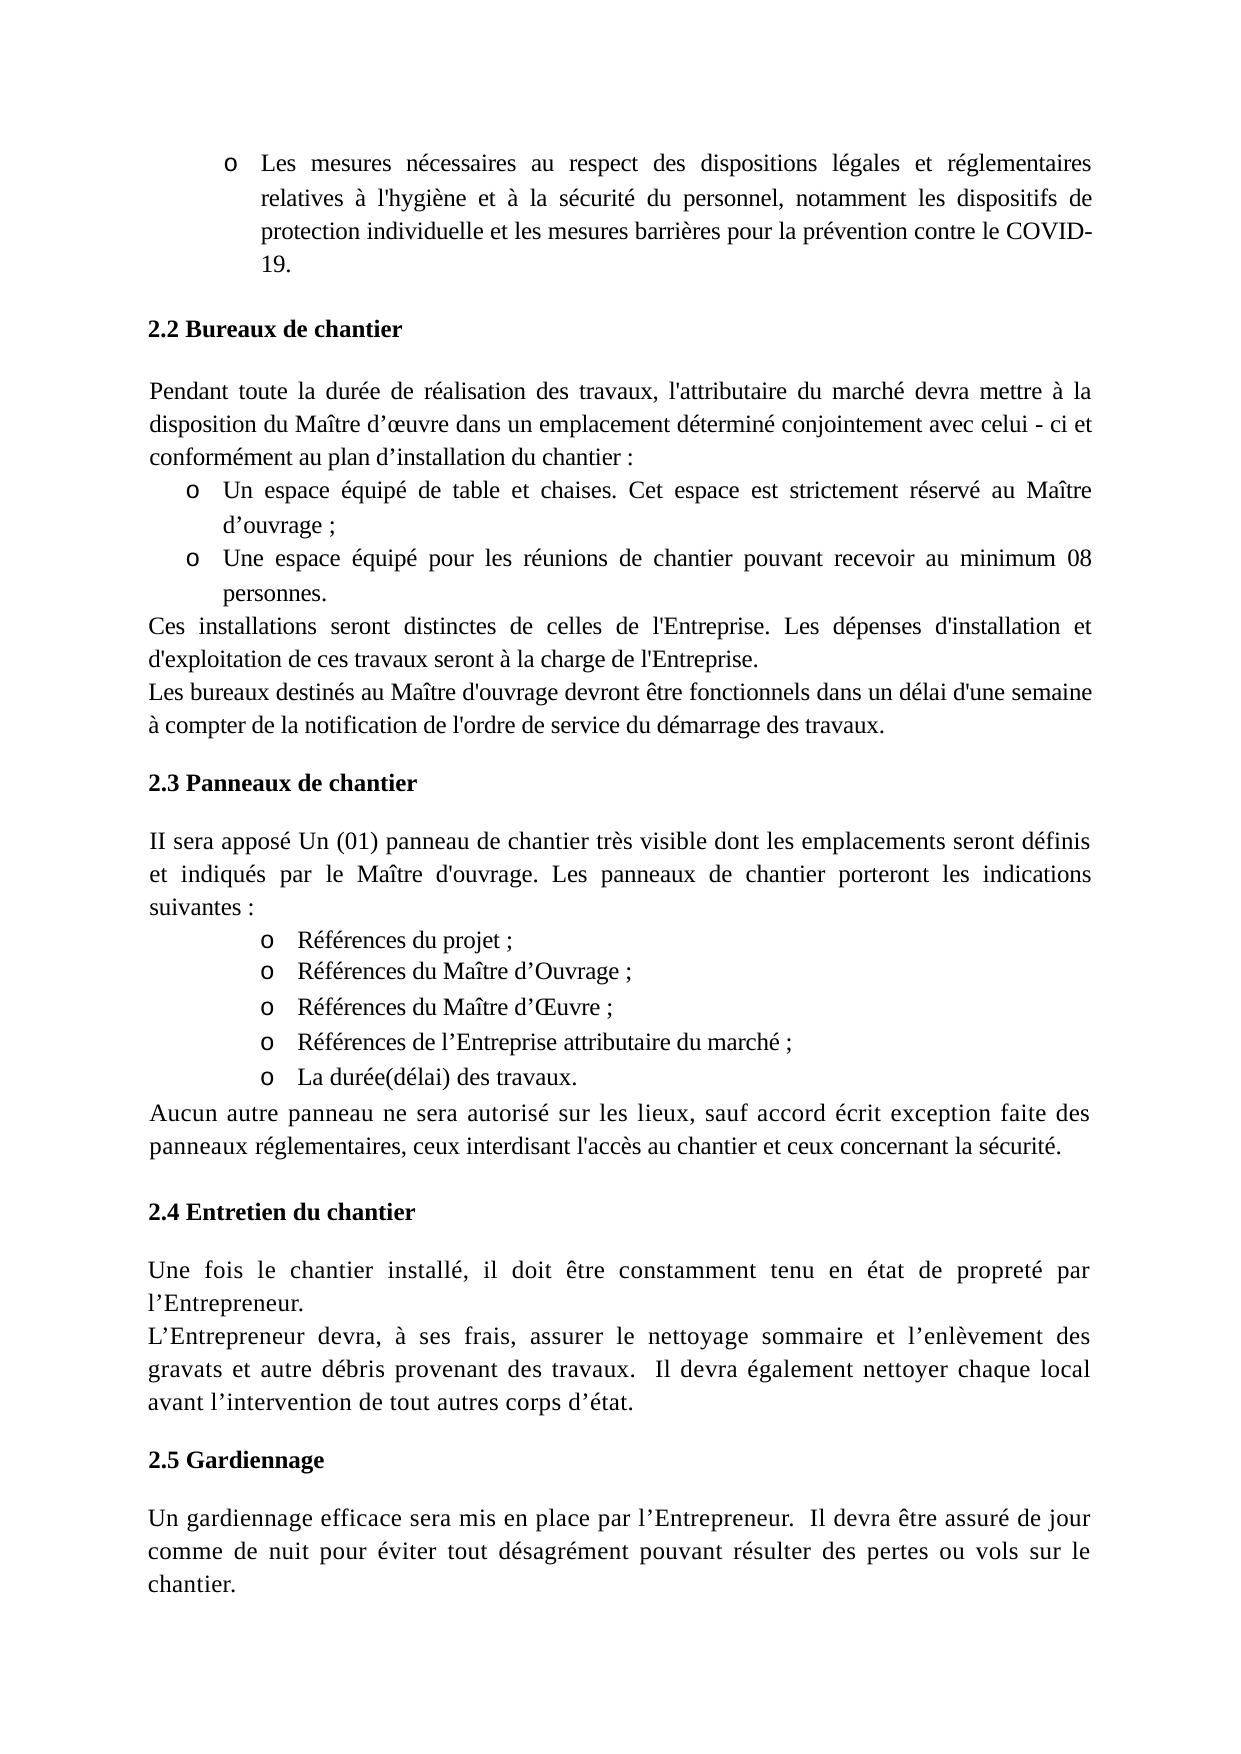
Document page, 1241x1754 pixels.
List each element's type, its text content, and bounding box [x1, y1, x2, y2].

list Un espace équipé de table et chaises. Cet espace est strictement réservé au Maître d’ouvrage ; [185, 475, 1093, 539]
text 2.4 Entretien du chantier [148, 1197, 1093, 1226]
list Les mesures nécessaires au respect des dispositions légales et réglementaires relatives à l'hygiène et à la sécurité du personnel, notamment les dispositifs de protection individuelle et les mesures barrières pour la prévention contre le COVID-19. [223, 148, 1093, 277]
text Aucun autre panneau ne sera autorisé sur les lieux, sauf accord écrit exception faite des panneaux réglementaires, ceux interdisant l'accès au chantier et ceux concernant la sécurité. [149, 1098, 1093, 1159]
text Les bureaux destinés au Maître d'ouvrage devront être fonctionnels dans un délai d'une semaine à compter de la notification de l'ordre de service du démarrage des travaux. [148, 677, 1093, 739]
text L’Entrepreneur devra, à ses frais, assurer le nettoyage sommaire et l’enlèvement des gravats et autre débris provenant des travaux. Il devra également nettoyer chaque local avant l’intervention de tout autres corps d’état. [148, 1321, 1093, 1416]
list Références du Maître d’Ouvrage ; [259, 956, 1093, 987]
text 2.3 Panneaux de chantier [148, 768, 1093, 797]
list La durée(délai) des travaux. [259, 1062, 1093, 1093]
list Références du projet ; [259, 925, 1093, 956]
text Ces installations seront distinctes de celles de l'Entreprise. Les dépenses d'installation et d'exploitation de ces travaux seront à la charge de l'Entreprise. [148, 611, 1093, 673]
text 2.5 Gardiennage [148, 1445, 1093, 1474]
text 2.2 Bureaux de chantier [148, 314, 1093, 343]
text II sera apposé Un (01) panneau de chantier très visible dont les emplacements seront définis et indiqués par le Maître d'ouvrage. Les panneaux de chantier porteront les indications suivantes : [149, 826, 1093, 921]
text Une fois le chantier installé, il doit être constamment tenu en état de propreté par l’Entrepreneur. [148, 1255, 1093, 1317]
list Références du Maître d’Œuvre ; [259, 992, 1093, 1022]
list Références de l’Entreprise attributaire du marché ; [259, 1027, 1093, 1058]
text Pendant toute la durée de réalisation des travaux, l'attributaire du marché devra mettre à la disposition du Maître d’œuvre dans un emplacement déterminé conjointement avec celui - ci et conformément au plan d’installation du chantier : [149, 376, 1093, 471]
list Une espace équipé pour les réunions de chantier pouvant recevoir au minimum 08 personnes. [185, 543, 1093, 607]
text Un gardiennage efficace sera mis en place par l’Entrepreneur. Il devra être assuré de jour comme de nuit pour éviter tout désagrément pouvant résulter des pertes ou vols sur le chantier. [148, 1503, 1093, 1598]
